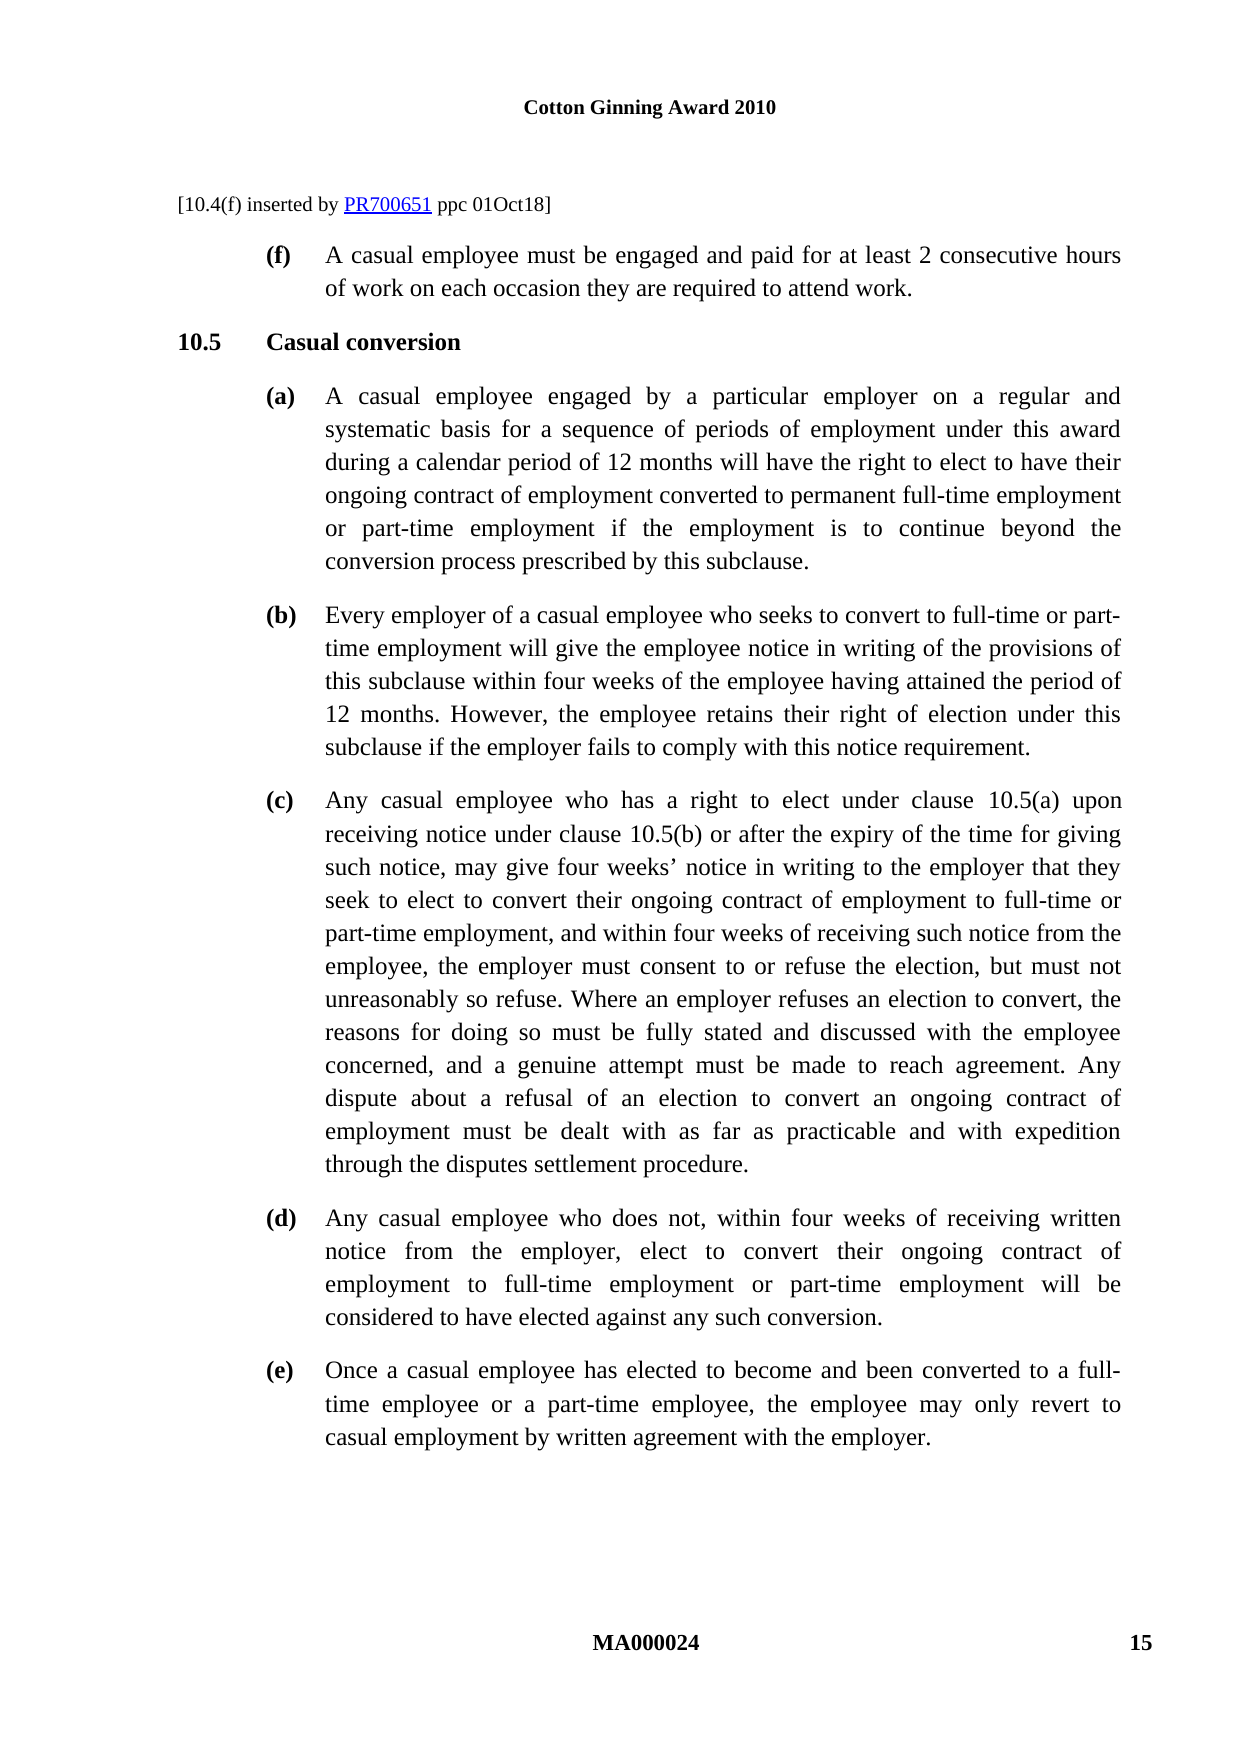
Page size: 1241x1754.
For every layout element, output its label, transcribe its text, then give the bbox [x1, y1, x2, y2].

text Once a casual employee has elected to become and been converted to a full-time employee or a part-time employee, the employee may only revert to casual employment by written agreement with the employer. [266, 1356, 1122, 1450]
text [10.4(f) inserted by PR700651 ppc 01Oct18] [177, 192, 1122, 216]
text Casual conversion [177, 327, 1122, 356]
text A casual employee must be engaged and paid for at least 2 consecutive hours of work on each occasion they are required to attend work. [266, 240, 1122, 302]
text Any casual employee who does not, within four weeks of receiving written notice from the employer, elect to convert their ongoing contract of employment to full-time employment or part-time employment will be considered to have elected against any such conversion. [266, 1203, 1122, 1331]
text Every employer of a casual employee who seeks to convert to full-time or part-time employment will give the employee notice in writing of the provisions of this subclause within four weeks of the employee having attained the period of 12 months. However, the employee retains their right of election under this subclause if the employer fails to comply with this notice requirement. [266, 600, 1122, 761]
text Any casual employee who has a right to elect under clause 10.5(a) upon receiving notice under clause 10.5(b) or after the expiry of the time for giving such notice, may give four weeks’ notice in writing to the employer that they seek to elect to convert their ongoing contract of employment to full-time or part-time employment, and within four weeks of receiving such notice from the employee, the employer must consent to or refuse the election, but must not unreasonably so refuse. Where an employer refuses an election to convert, the reasons for doing so must be fully stated and discussed with the employee concerned, and a genuine attempt must be made to reach agreement. Any dispute about a refusal of an election to convert an ongoing contract of employment must be dealt with as far as practicable and with expedition through the disputes settlement procedure. [266, 786, 1122, 1178]
text A casual employee engaged by a particular employer on a regular and systematic basis for a sequence of periods of employment under this award during a calendar period of 12 months will have the right to elect to have their ongoing contract of employment converted to permanent full-time employment or part-time employment if the employment is to continue beyond the conversion process prescribed by this subclause. [266, 381, 1122, 574]
